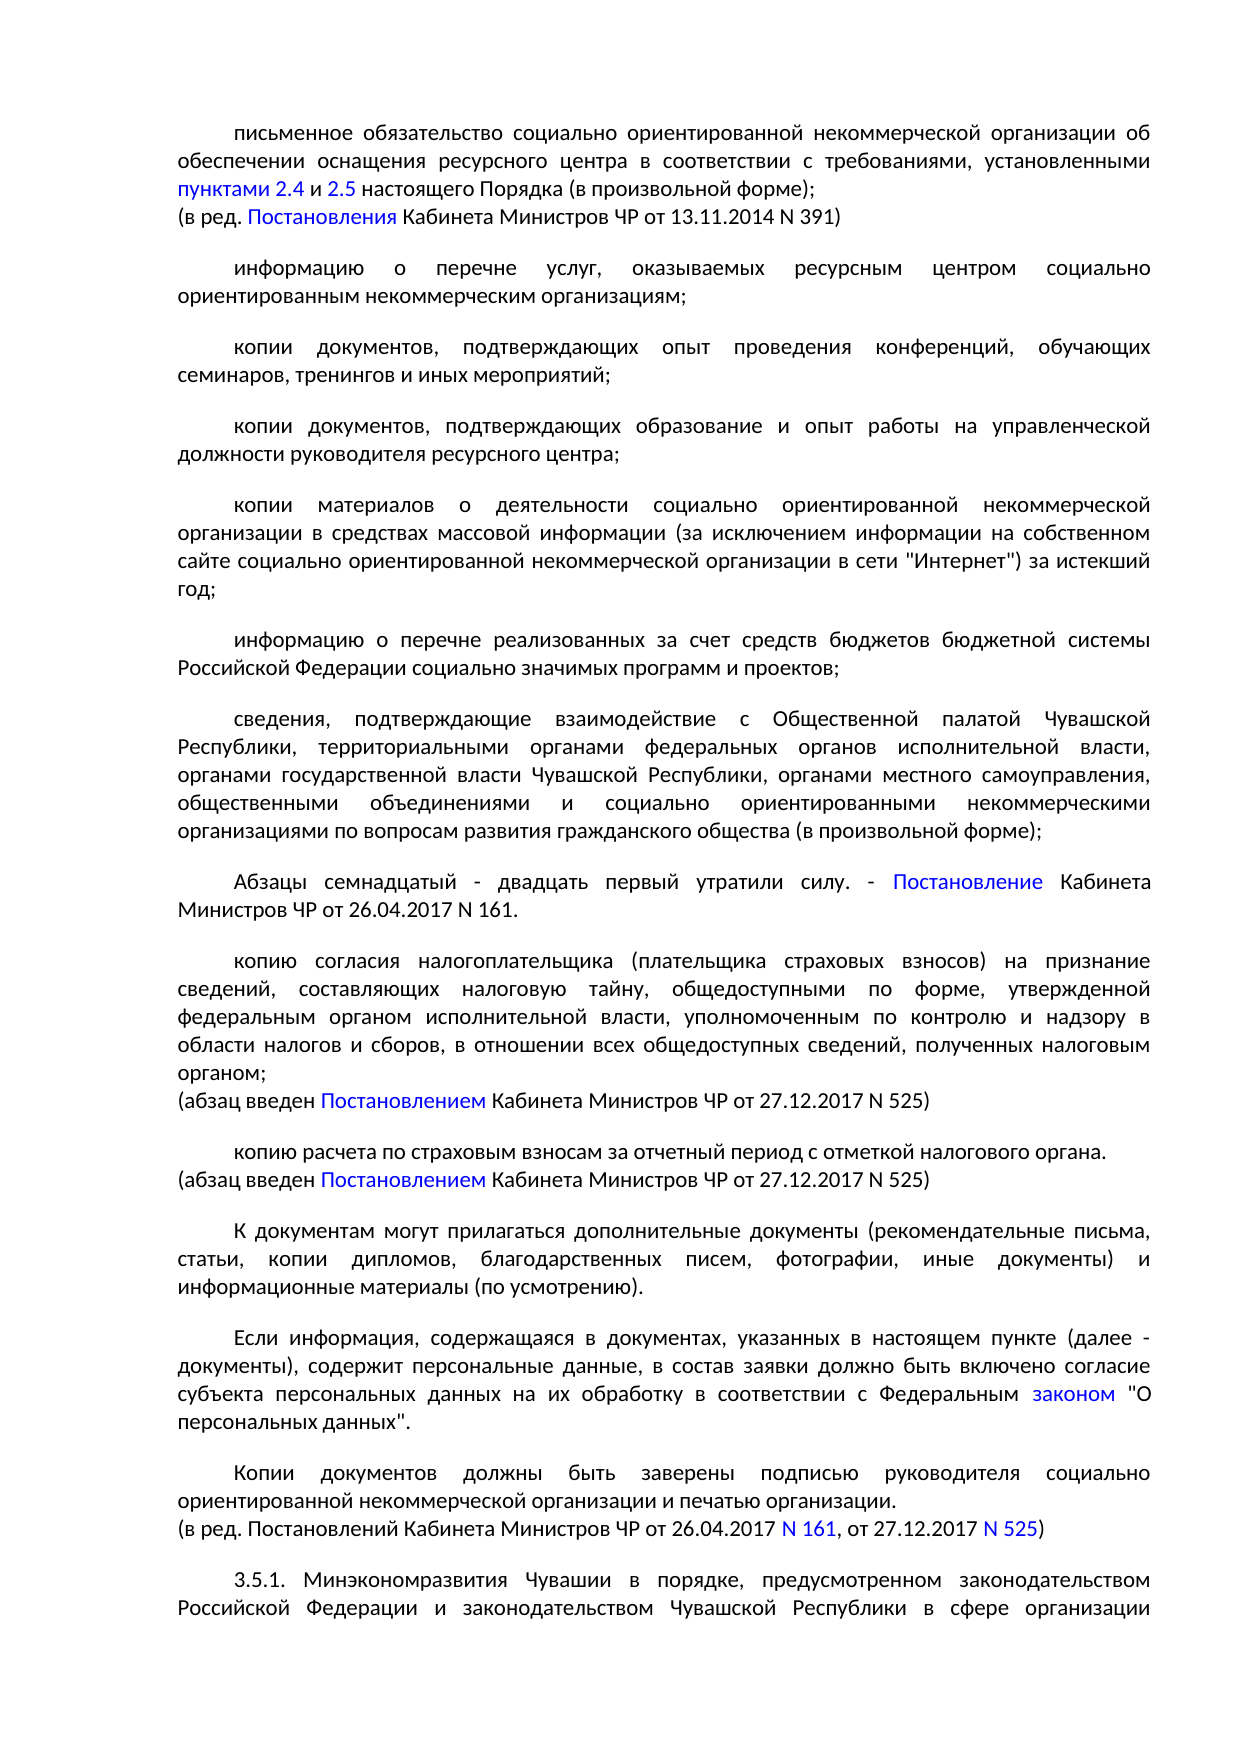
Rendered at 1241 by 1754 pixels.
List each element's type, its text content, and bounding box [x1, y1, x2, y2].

text К документам могут прилагаться дополнительные документы (рекомендательные письма, статьи, копии дипломов, благодарственных писем, фотографии, иные документы) и информационные материалы (по усмотрению). [177, 1216, 1152, 1300]
text копии документов, подтверждающих опыт проведения конференций, обучающих семинаров, тренингов и иных мероприятий; [177, 332, 1152, 388]
text копию согласия налогоплательщика (плательщика страховых взносов) на признание сведений, составляющих налоговую тайну, общедоступными по форме, утвержденной федеральным органом исполнительной власти, уполномоченным по контролю и надзору в области налогов и сборов, в отношении всех общедоступных сведений, полученных налоговым органом; [177, 946, 1152, 1086]
text (в ред. Постановлений Кабинета Министров ЧР от 26.04.2017 N 161, от 27.12.2017 N 525) [177, 1514, 1152, 1542]
text (абзац введен Постановлением Кабинета Министров ЧР от 27.12.2017 N 525) [177, 1165, 1152, 1193]
text копии документов, подтверждающих образование и опыт работы на управленческой должности руководителя ресурсного центра; [177, 411, 1152, 467]
text информацию о перечне услуг, оказываемых ресурсным центром социально ориентированным некоммерческим организациям; [177, 253, 1152, 309]
text (абзац введен Постановлением Кабинета Министров ЧР от 27.12.2017 N 525) [177, 1086, 1152, 1114]
text информацию о перечне реализованных за счет средств бюджетов бюджетной системы Российской Федерации социально значимых программ и проектов; [177, 625, 1152, 681]
text Если информация, содержащаяся в документах, указанных в настоящем пункте (далее - документы), содержит персональные данные, в состав заявки должно быть включено согласие субъекта персональных данных на их обработку в соответствии с Федеральным законом "О персональных данных". [177, 1323, 1152, 1435]
text Копии документов должны быть заверены подписью руководителя социально ориентированной некоммерческой организации и печатью организации. [177, 1458, 1152, 1514]
text Абзацы семнадцатый - двадцать первый утратили силу. - Постановление Кабинета Министров ЧР от 26.04.2017 N 161. [177, 867, 1152, 923]
text копии материалов о деятельности социально ориентированной некоммерческой организации в средствах массовой информации (за исключением информации на собственном сайте социально ориентированной некоммерческой организации в сети "Интернет") за истекший год; [177, 490, 1152, 602]
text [177, 1565, 1152, 1621]
text (в ред. Постановления Кабинета Министров ЧР от 13.11.2014 N 391) [177, 202, 1152, 230]
text копию расчета по страховым взносам за отчетный период с отметкой налогового органа. [177, 1137, 1152, 1165]
text письменное обязательство социально ориентированной некоммерческой организации об обеспечении оснащения ресурсного центра в соответствии с требованиями, установленными пунктами 2.4 и 2.5 настоящего Порядка (в произвольной форме); [177, 118, 1152, 202]
text сведения, подтверждающие взаимодействие с Общественной палатой Чувашской Республики, территориальными органами федеральных органов исполнительной власти, органами государственной власти Чувашской Республики, органами местного самоуправления, общественными объединениями и социально ориентированными некоммерческими организациями по вопросам развития гражданского общества (в произвольной форме); [177, 704, 1152, 844]
